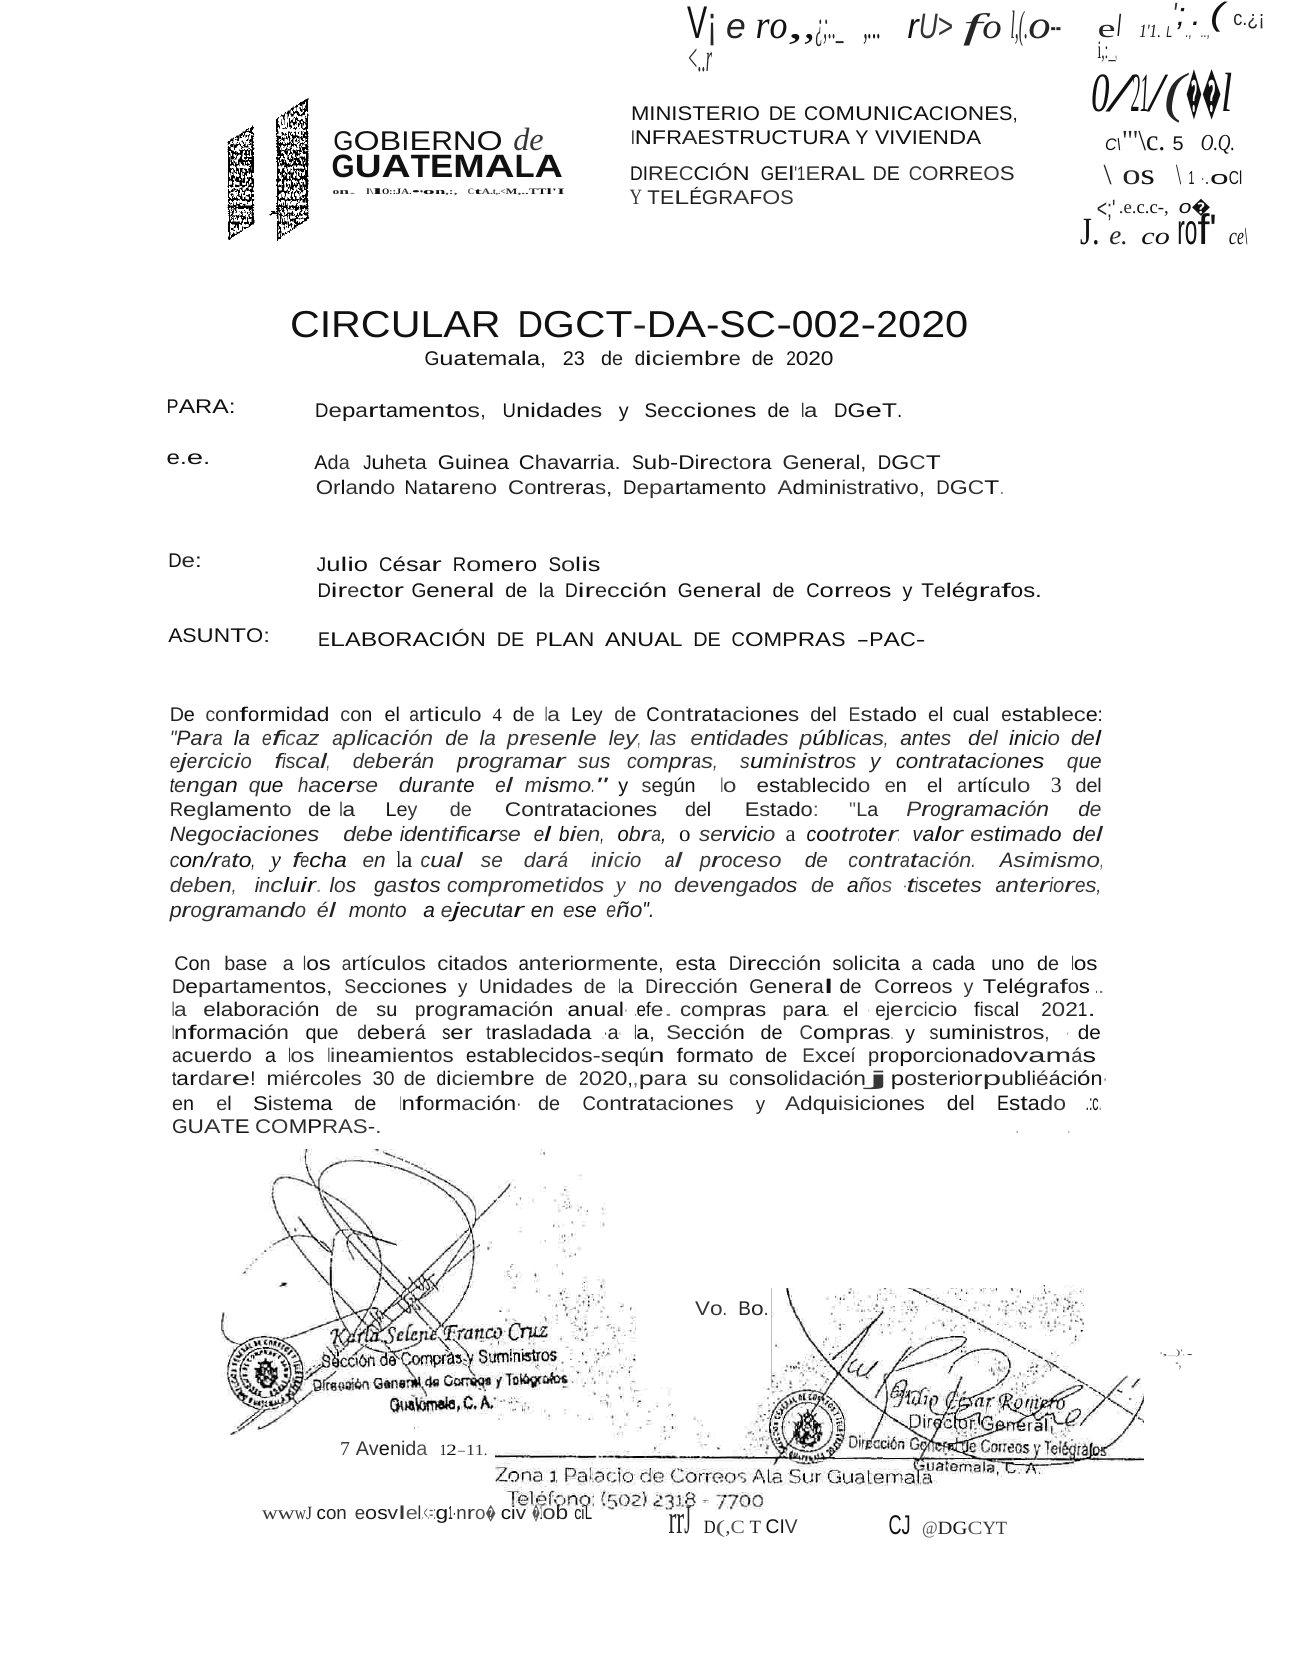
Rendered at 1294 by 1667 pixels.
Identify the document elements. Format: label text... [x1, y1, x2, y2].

text 7 Avenida 12-11. [340, 1437, 593, 1459]
text J. e. co rof' ce\ [154, 214, 1250, 252]
text Y TELÉGRAFOS [629, 184, 1019, 199]
text Departamentos, Unidades y Secciones de la DGeT. [315, 399, 1277, 422]
text De conformidad con el articulo 4 de la Ley de Contrataciones del Estado el cual establece: "Para la eficaz aplicación de la presenle ley, las entidades públicas, antes del inicio del ejercicio fiscal, deberán programar sus compras, suministros y contrataciones que tengan que hacerse durante el mismo." y según lo establecido en el artículo 3 del Reglamento de la Ley de Contrataciones del Estado: "La Programación de Negociaciones debe identificarse el bien, obra, o servicio a cootroter. valor estimado del con/rato, y fecha en la cual se dará inicio al proceso de contratación. Asimismo, deben, incluir. los gastos comprometidos y no devengados de años -tiscetes anteriores, programando él monto a ejecutar en ese eño". [169, 704, 1103, 922]
text Julio César Romero Solis [316, 553, 1277, 576]
text rrJ D(,C T CIV CJ @DGCYT [668, 1495, 1277, 1543]
text GOBIERNO de [333, 122, 565, 155]
text .e.c.c-, o� [154, 199, 1200, 214]
picture [221, 1149, 1144, 1347]
text MINISTERIO DE COMUNICACIONES, INFRAESTRUCTURA Y VIVIENDA [631, 101, 1023, 149]
text V¡ e ro,,¿;.._ ,... rU> fo l,(.o--<..r [687, 0, 1081, 67]
text Guatemala, 23 de diciembre de 2020 [421, 348, 837, 369]
text Con base a los artículos citados anteriormente, esta Dirección solicita a cada uno de los Departamentos, Secciones y Unidades de la Dirección General de Correos y Telégrafos .. la elaboración de su programación ·anual· .efe. compras para. el · ejercicio fiscal 2021. Información que deberá ser trasladada .·a· la, Sección de Compras. y suministros, · de acuerdo a los lineamientos establecidos-seqún formato de Exceí proporcionadovamás tardare! miércoles 30 de diciembre de 2020,,para su consolidaciónjposteriorpubliéáción· en el Sistema de Información· de Contrataciones y Adquisiciones del Estado .:c. GUATE COMPRAS-. . . [172, 952, 1109, 1138]
text e.e. [166, 446, 270, 468]
text Director General de la Dirección General de Correos y Telégrafos. [317, 579, 1277, 602]
text 0/21/(��l [1087, 67, 1242, 126]
text Vo. Bo. [691, 1297, 772, 1318]
text CIRCULAR DGCT-DA-SC-002-2020 [284, 302, 974, 345]
text De: ASUNTO: [168, 496, 273, 646]
text -, [154, 1356, 1181, 1370]
picture [221, 1370, 1144, 1510]
text eI 1'1. L';.,...,( c.¿¡ i,:_, [1097, 0, 1277, 67]
text wwwJ con eosvlel.<.=:g1·nro� civ �1ob ciL [262, 1498, 598, 1525]
text PARA: [166, 395, 270, 417]
text DIRECCIÓN GEl'1ERAL DE CORREOS [630, 162, 1019, 184]
text \ os \ 1 ·.oCl [1103, 157, 1277, 191]
text ELABORACIÓN DE PLAN ANUAL DE COMPRAS -PAC- [318, 629, 1277, 650]
text Ada Juheta Guinea Chavarria. Sub-Directora General, DGCT Orlando Natareno Contreras, Departamento Administrativo, DGCT. [314, 451, 1005, 499]
picture [225, 95, 312, 199]
text GUATEMALA [331, 155, 571, 184]
text C\"'\c. 5 O.Q. [1105, 126, 1277, 157]
